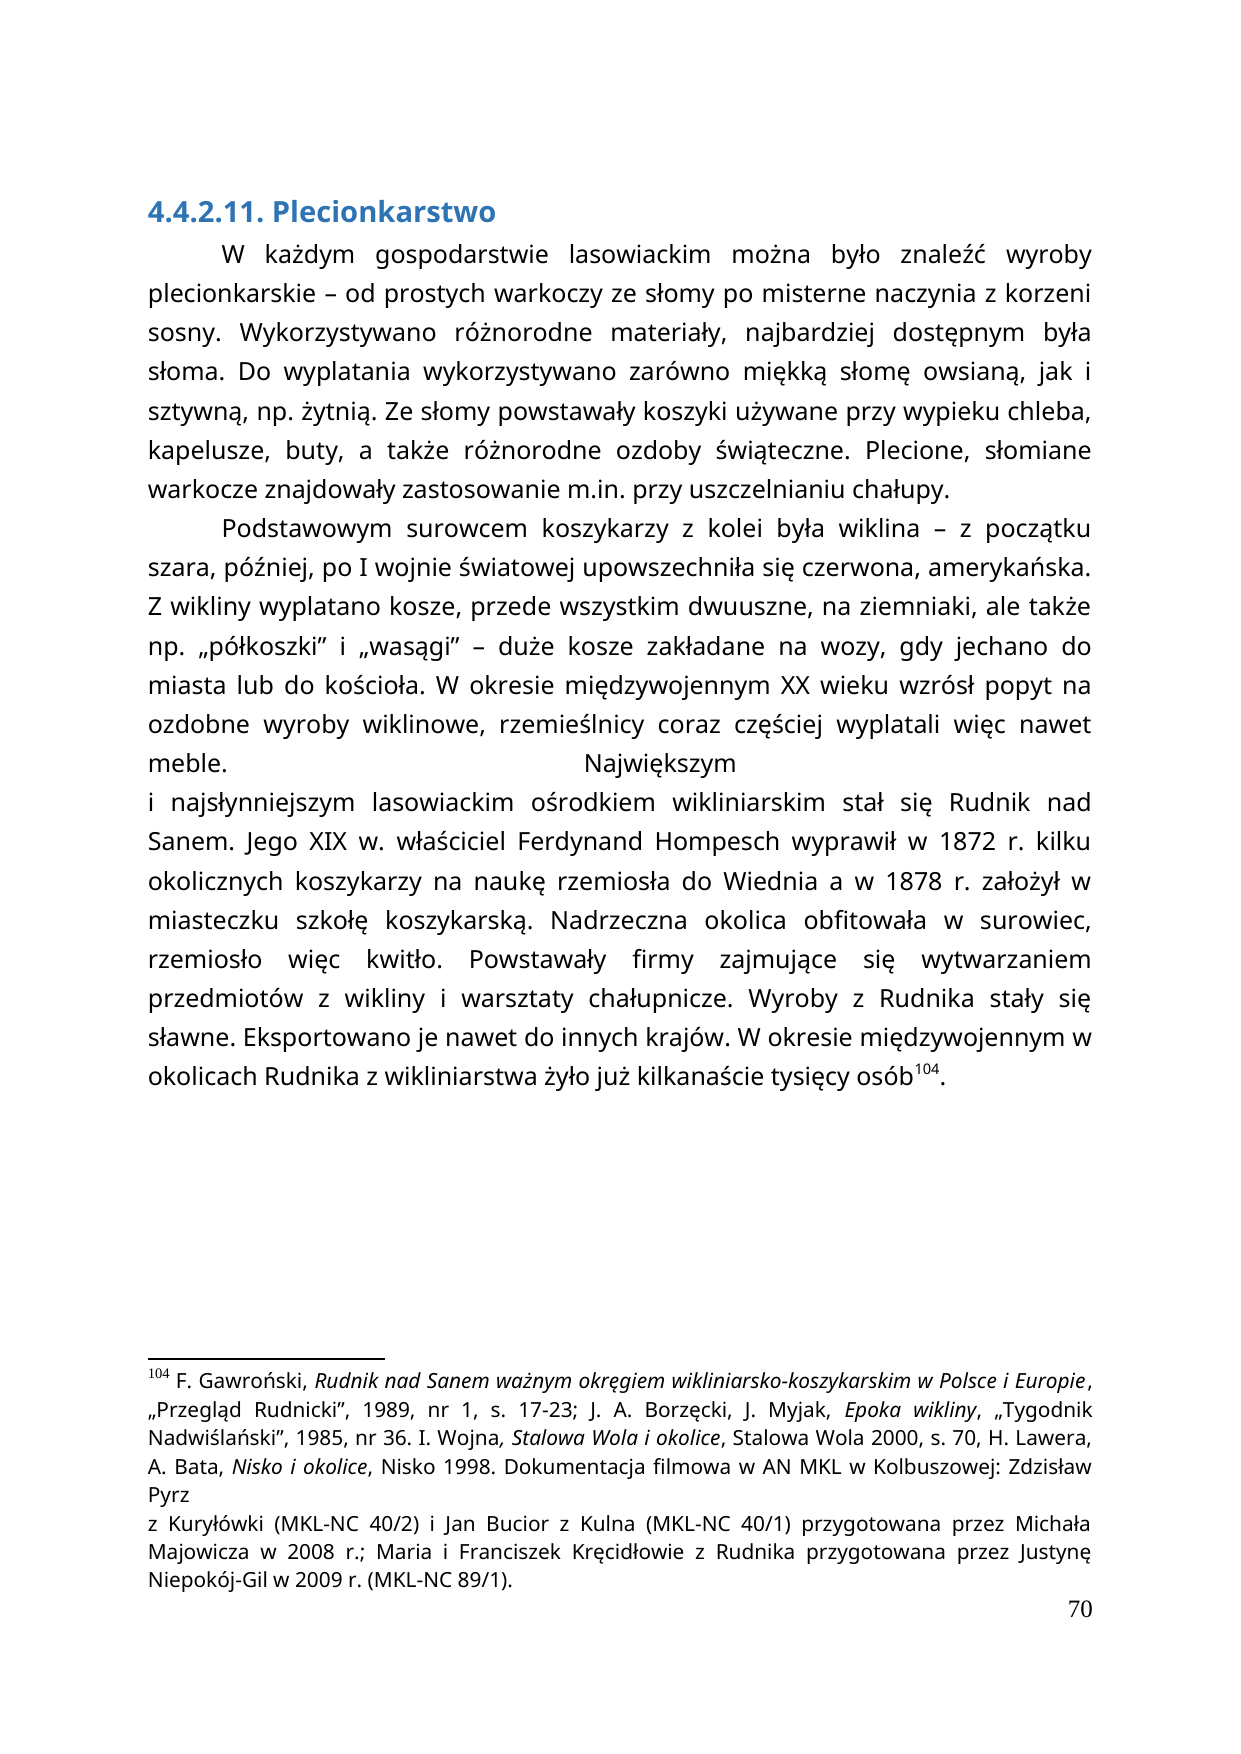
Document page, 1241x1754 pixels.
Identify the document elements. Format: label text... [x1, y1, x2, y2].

text W każdym gospodarstwie lasowiackim można było znaleźć wyroby plecionkarskie – od prostych warkoczy ze słomy po misterne naczynia z korzeni sosny. Wykorzystywano różnorodne materiały, najbardziej dostępnym była słoma. Do wyplatania wykorzystywano zarówno miękką słomę owsianą, jak i sztywną, np. żytnią. Ze słomy powstawały koszyki używane przy wypieku chleba, kapelusze, buty, a także różnorodne ozdoby świąteczne. Plecione, słomiane warkocze znajdowały zastosowanie m.in. przy uszczelnianiu chałupy. [148, 237, 1093, 506]
subtitle 4.4.2.11. Plecionkarstwo [148, 191, 1093, 231]
text Podstawowym surowcem koszykarzy z kolei była wiklina – z początku szara, później, po I wojnie światowej upowszechniła się czerwona, amerykańska. Z wikliny wyplatano kosze, przede wszystkim dwuuszne, na ziemniaki, ale także np. „półkoszki” i „wasągi” – duże kosze zakładane na wozy, gdy jechano do miasta lub do kościoła. W okresie międzywojennym XX wieku wzrósł popyt na ozdobne wyroby wiklinowe, rzemieślnicy coraz częściej wyplatali więc nawet meble. Największym i najsłynniejszym lasowiackim ośrodkiem wikliniarskim stał się Rudnik nad Sanem. Jego XIX w. właściciel Ferdynand Hompesch wyprawił w 1872 r. kilku okolicznych koszykarzy na naukę rzemiosła do Wiednia a w 1878 r. założył w miasteczku szkołę koszykarską. Nadrzeczna okolica obfitowała w surowiec, rzemiosło więc kwitło. Powstawały firmy zajmujące się wytwarzaniem przedmiotów z wikliny i warsztaty chałupnicze. Wyroby z Rudnika stały się sławne. Eksportowano je nawet do innych krajów. W okresie międzywojennym w okolicach Rudnika z wikliniarstwa żyło już kilkanaście tysięcy osób. [148, 511, 1093, 1093]
